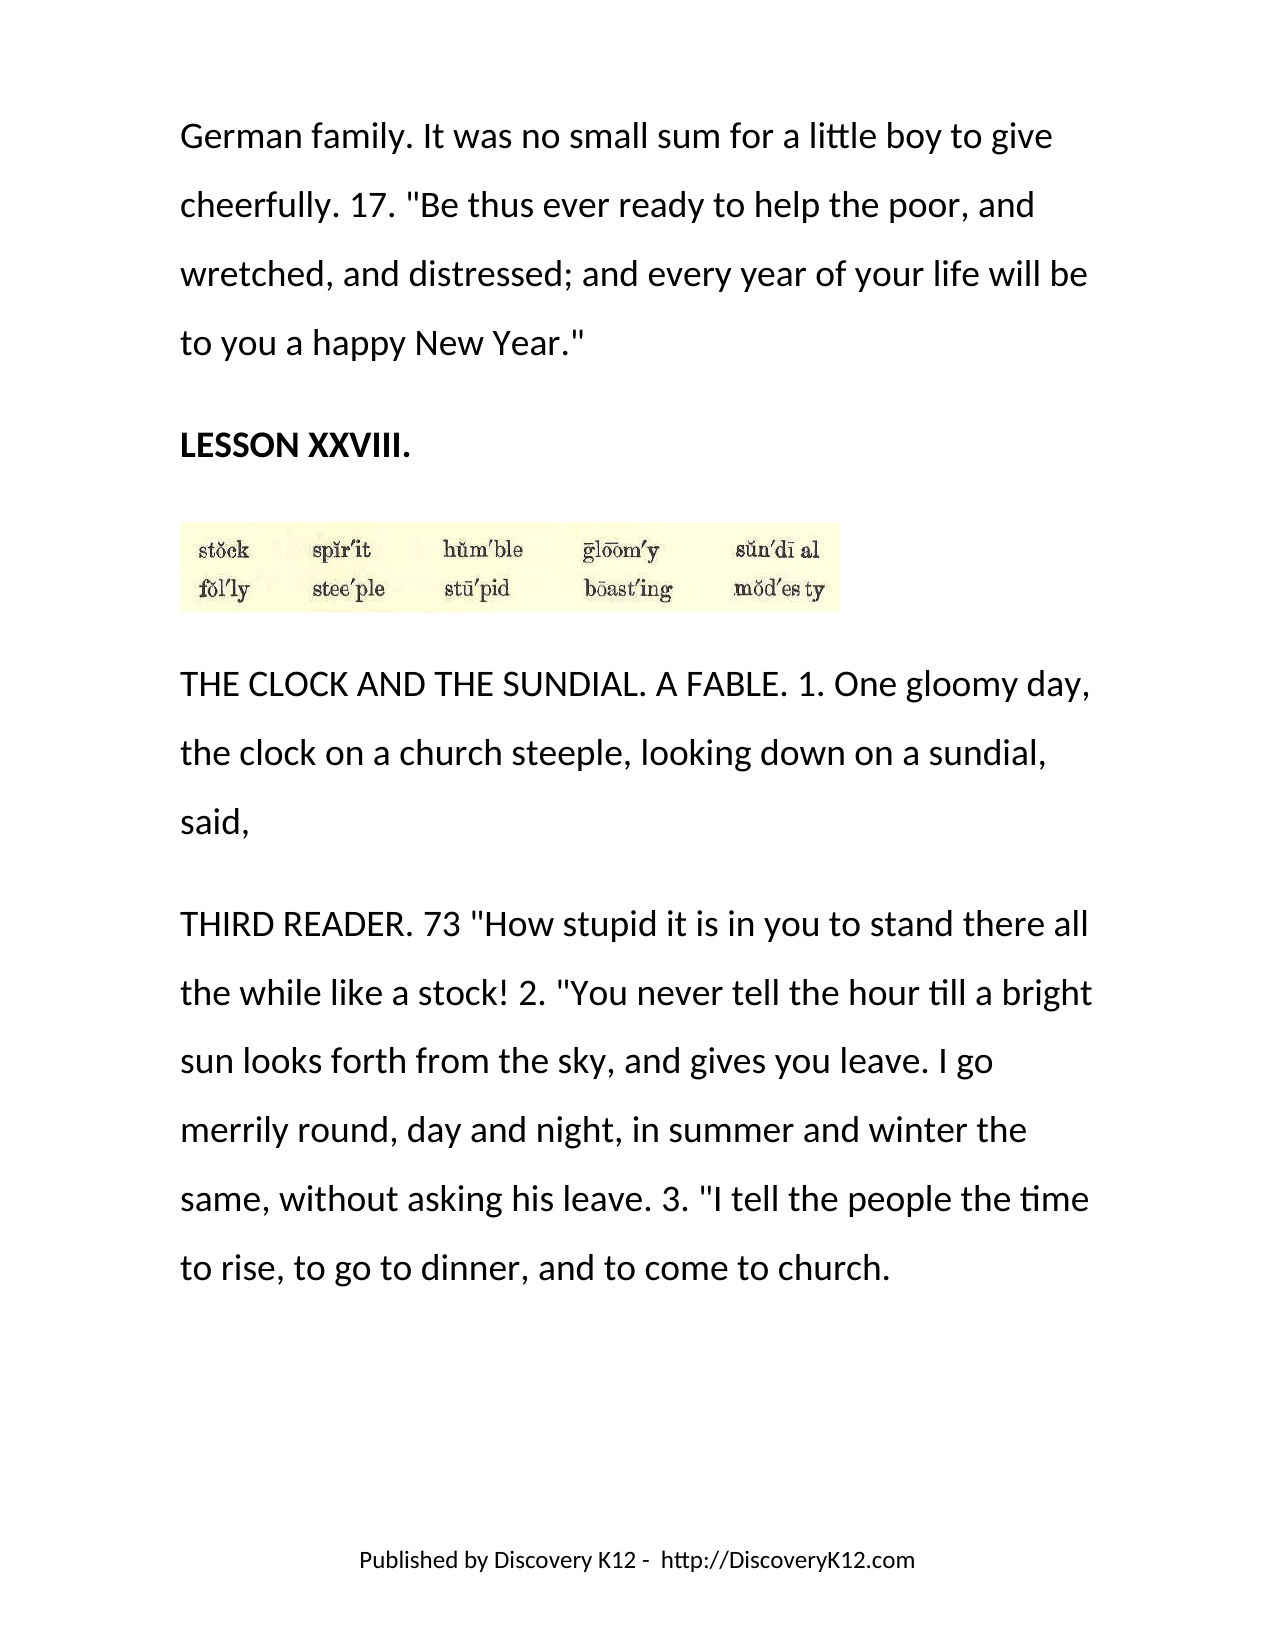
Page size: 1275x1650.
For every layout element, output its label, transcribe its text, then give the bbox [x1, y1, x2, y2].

text THIRD READER. 73 "How stupid it is in you to stand there all the while like a stock! 2. "You never tell the hour till a bright sun looks forth from the sky, and gives you leave. I go merrily round, day and night, in summer and winter the same, without asking his leave. 3. "I tell the people the time to rise, to go to dinner, and to come to church. [180, 900, 1095, 1289]
text THE CLOCK AND THE SUNDIAL. A FABLE. 1. One gloomy day, the clock on a church steeple, looking down on a sundial, said, [180, 660, 1095, 843]
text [180, 112, 1095, 364]
text LESSON XXVIII. [180, 421, 1095, 467]
picture [180, 522, 841, 613]
